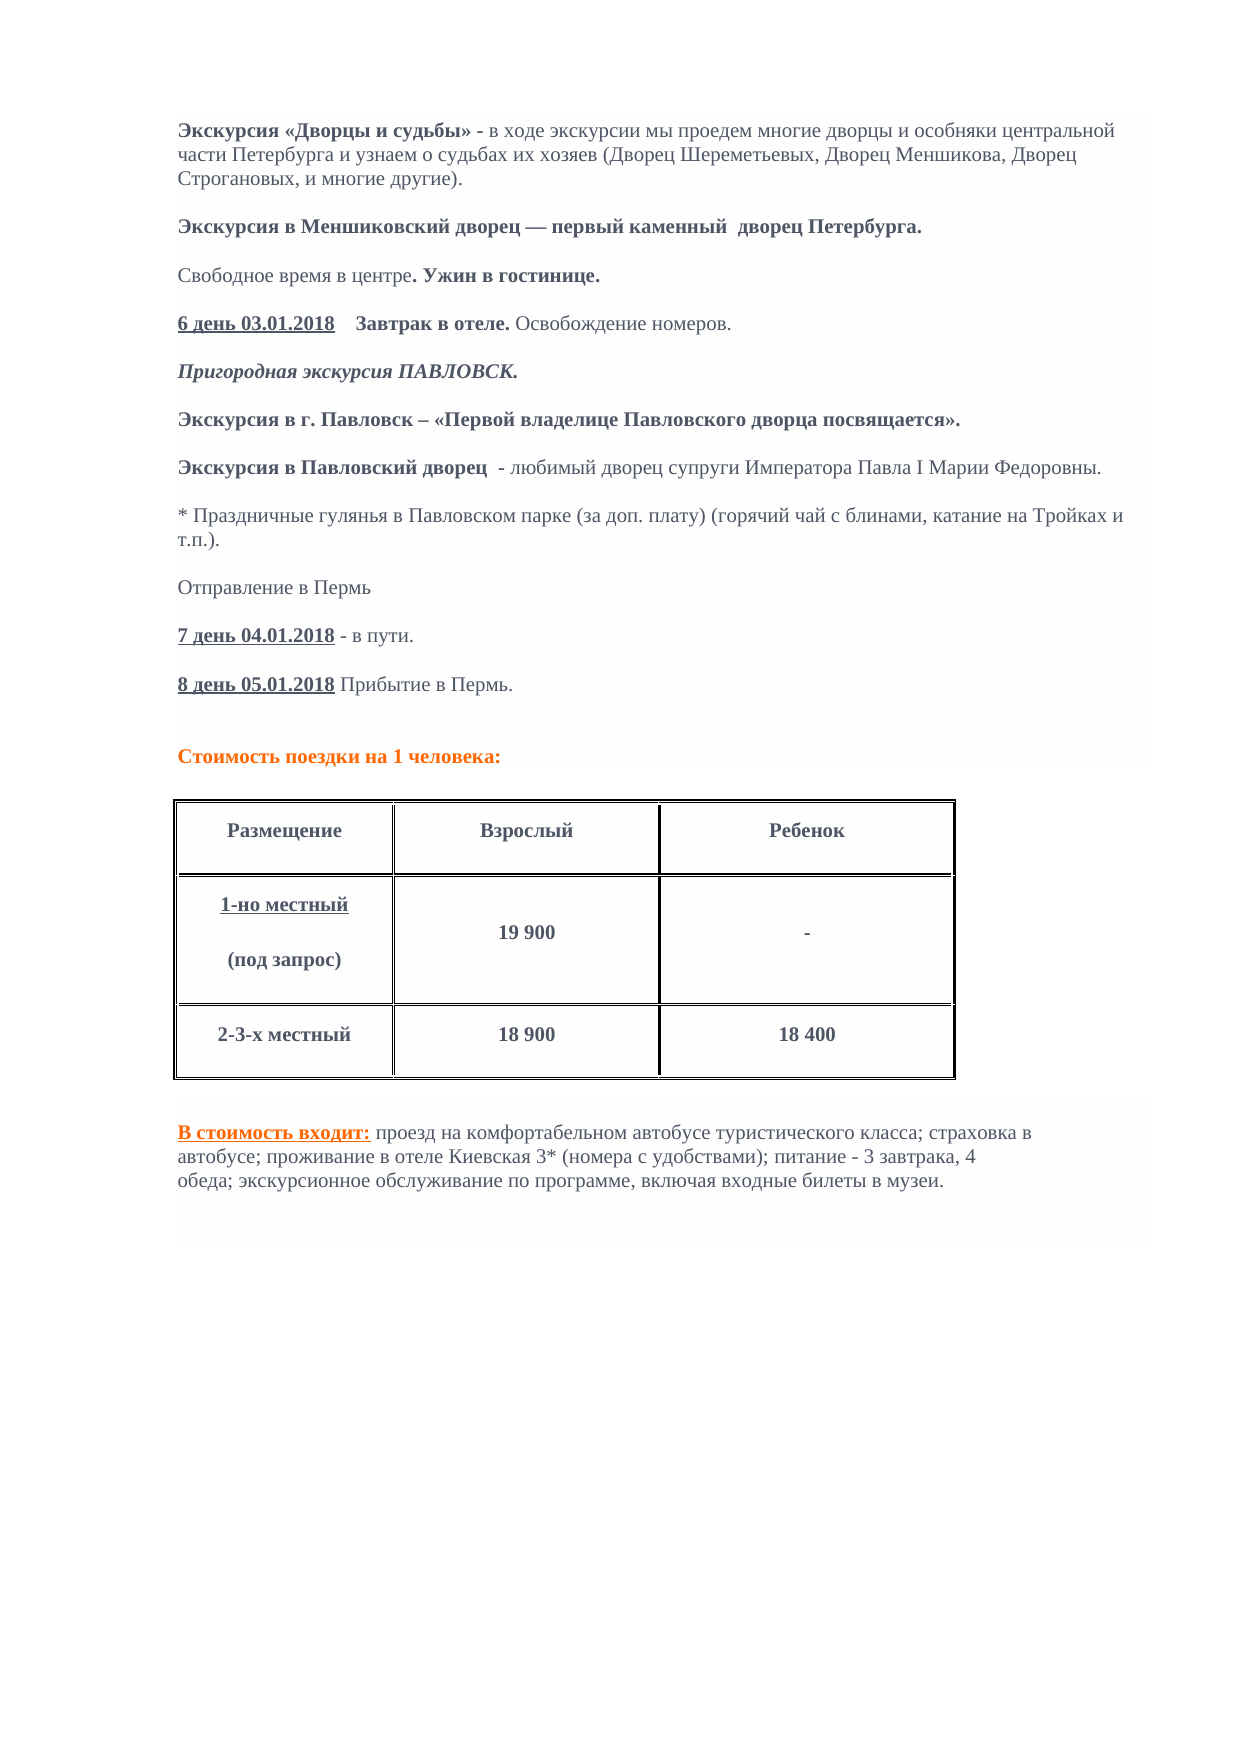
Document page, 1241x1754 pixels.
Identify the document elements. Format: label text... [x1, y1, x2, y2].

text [177, 118, 1152, 768]
table_cell 19 900 [395, 877, 658, 1003]
table_cell - [661, 873, 954, 1003]
table_cell 18 900 [394, 1006, 659, 1077]
table_cell 1-но местный (под запрос) [177, 873, 392, 1003]
table_cell 2-3-х местный [175, 1003, 394, 1077]
table_header Взрослый [394, 801, 659, 873]
table_cell 18 400 [659, 1003, 954, 1077]
table_header Ребенок [659, 803, 953, 873]
table_header Размещение [177, 803, 394, 873]
text В стоимость входит: проезд на комфортабельном автобусе туристического класса; страховка в автобусе; проживание в отеле Киевская 3* (номера с удобствами); питание - 3 завтрака, 4 обеда; экскурсионное обслуживание по программе, включая входные билеты в музеи. [177, 1096, 1152, 1192]
